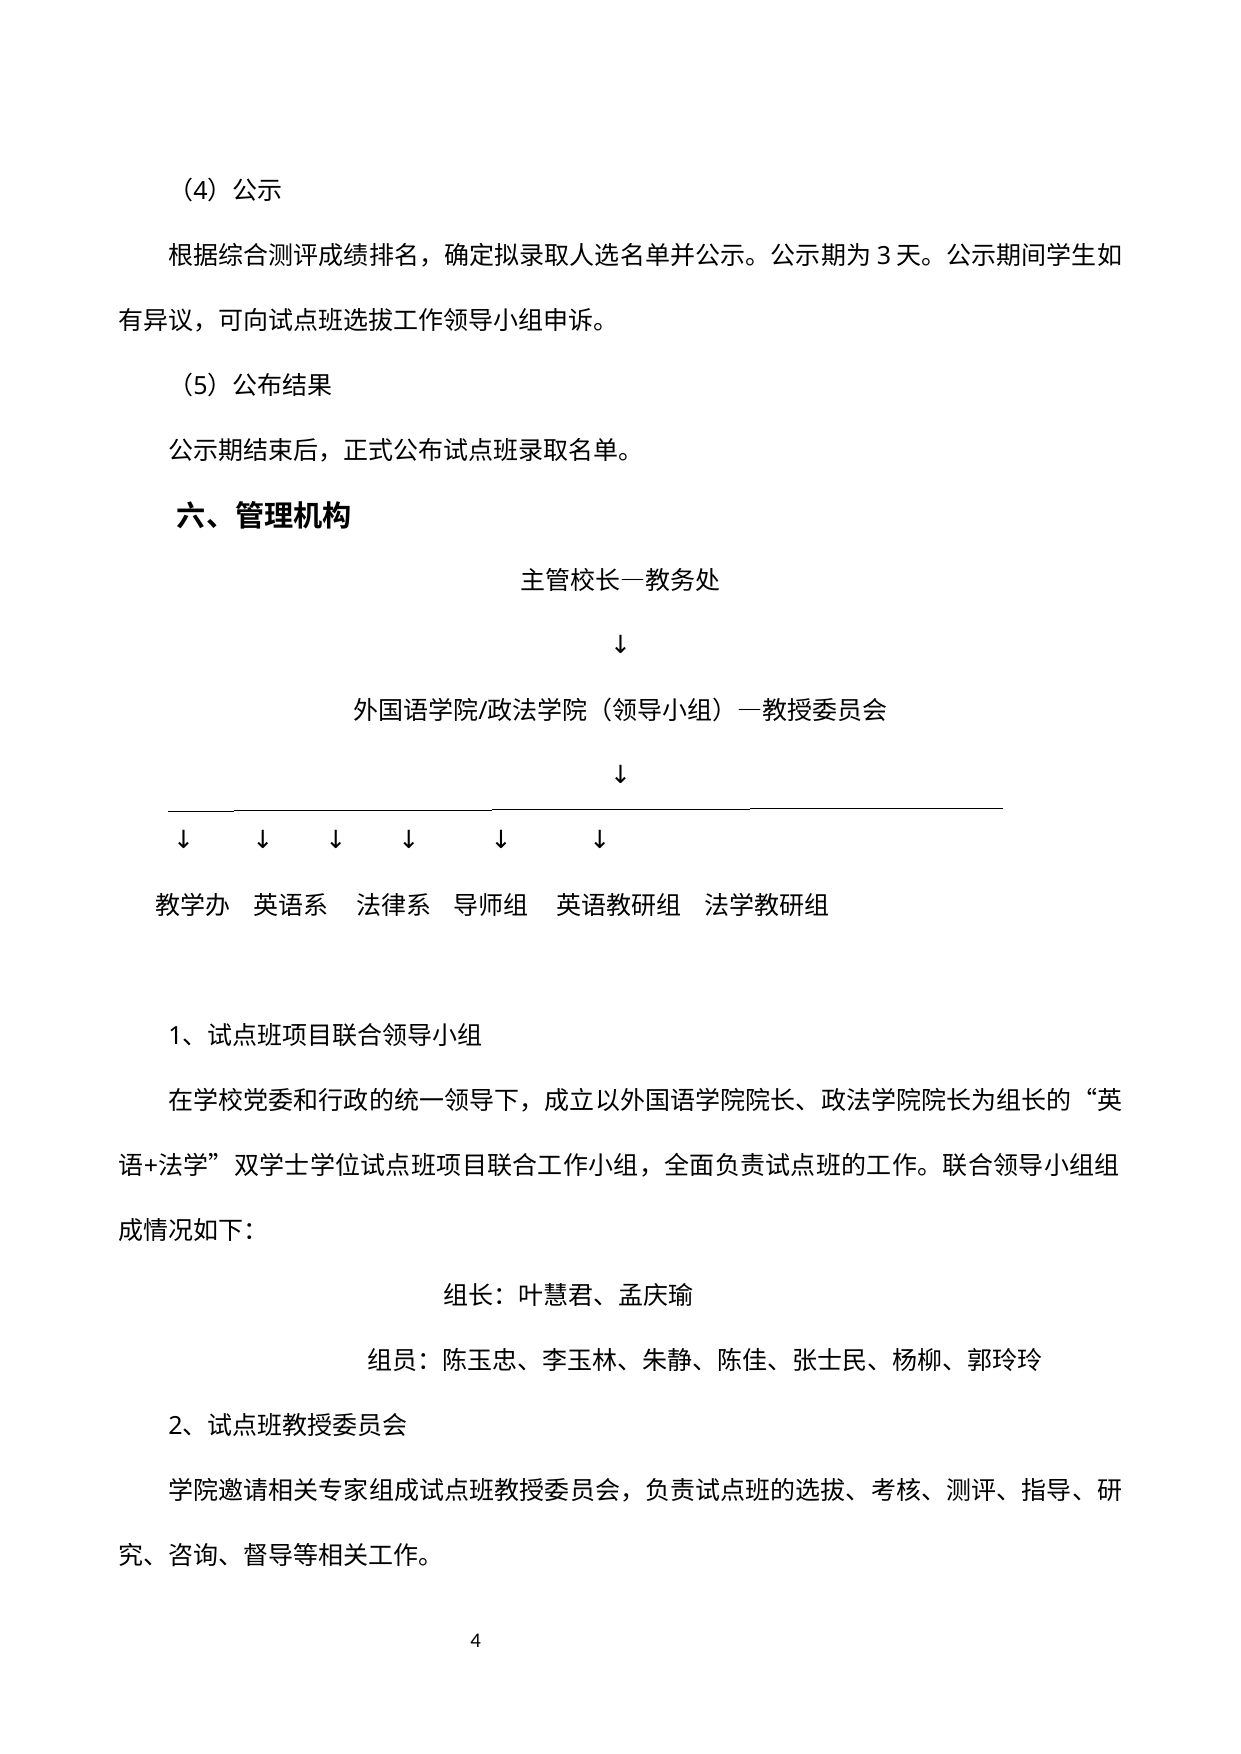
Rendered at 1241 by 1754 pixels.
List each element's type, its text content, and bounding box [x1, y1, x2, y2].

text （4）公示 [118, 156, 1122, 221]
text 在学校党委和行政的统一领导下，成立以外国语学院院长、政法学院院长为组长的“英语+法学”双学士学位试点班项目联合工作小组，全面负责试点班的工作。联合领导小组组成情况如下： [118, 1066, 1122, 1261]
text 2、试点班教授委员会 [118, 1391, 1122, 1456]
text 外国语学院/政法学院（领导小组）—教授委员会 [118, 676, 1122, 741]
text 1、试点班项目联合领导小组 [118, 1001, 1122, 1066]
text ↓ [118, 611, 1122, 676]
text 教学办 英语系 法律系 导师组 英语教研组 法学教研组 [118, 871, 1122, 936]
text 公示期结束后，正式公布试点班录取名单。 [118, 416, 1122, 481]
text ↓ ↓ ↓ ↓ ↓ ↓ [118, 806, 1122, 871]
text 学院邀请相关专家组成试点教授委员会，负责试点班的选拔、考核、测评、指导、研究、咨询、督导等相关工作。 [118, 1456, 1122, 1586]
text （5）公布结果 [118, 351, 1122, 416]
text 组员：陈玉忠、李玉林、朱静、陈佳、张士民、杨柳、郭玲玲 [118, 1326, 1122, 1391]
text 主管校长—教务处 [118, 546, 1122, 611]
text 六、管理机构 [118, 481, 1122, 546]
text ↓ [118, 741, 1122, 806]
text 根据综合测评成绩排名，确定拟录取人选名单并公示。公示期为3天。公示期间学生如有异议，可向试点班选拔工作领导小组申诉。 [118, 221, 1122, 351]
text 组长：君、孟庆瑜 [118, 1261, 1122, 1326]
